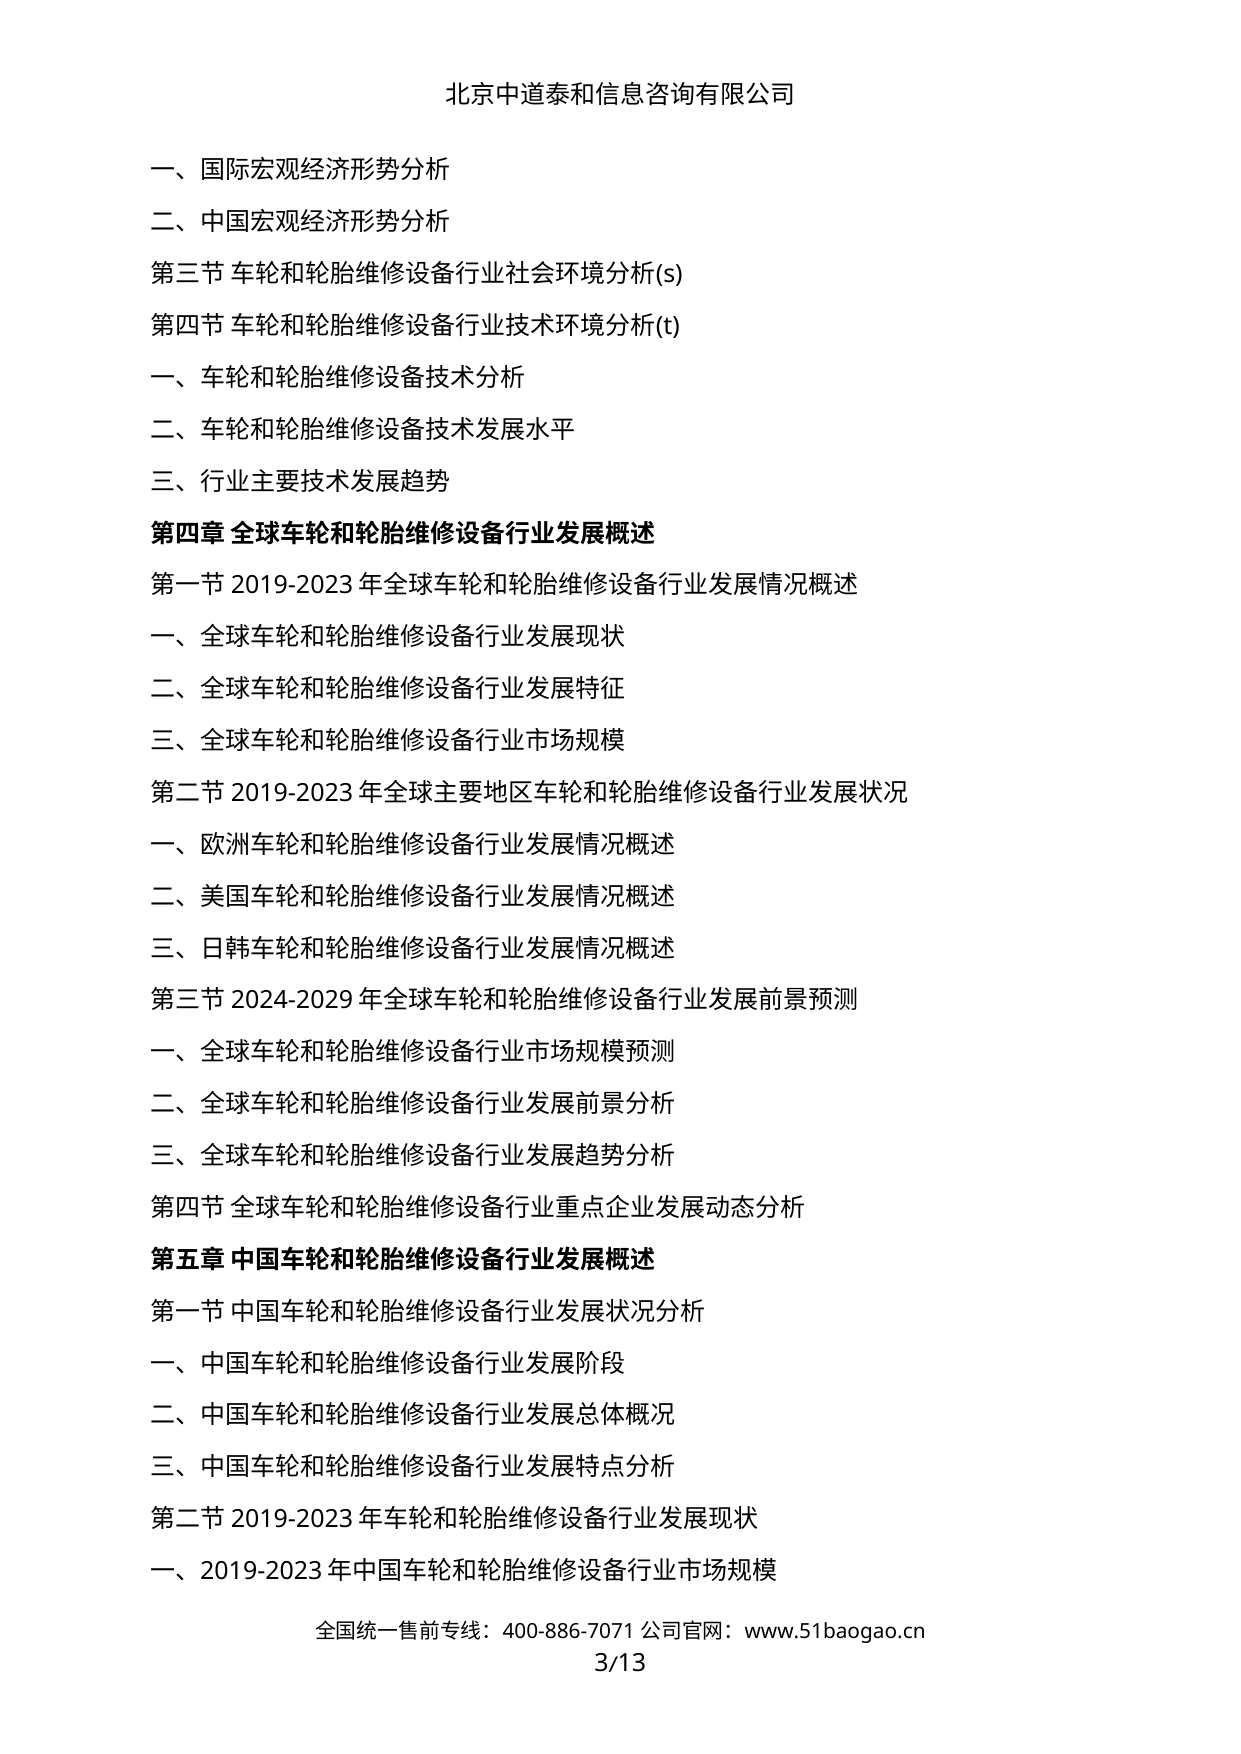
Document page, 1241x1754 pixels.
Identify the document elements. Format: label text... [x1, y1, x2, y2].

text 第四节 全球车轮和轮胎维修设备行业重点企业发展动态分析 [150, 1187, 1090, 1224]
text 一、中国车轮和轮胎维修设备行业发展阶段 [150, 1343, 1090, 1379]
text 第二节 2019-2023年全球主要地区车轮和轮胎维修设备行业发展状况 [150, 772, 1090, 809]
text 三、全球车轮和轮胎维修设备行业市场规模 [150, 721, 1090, 757]
text 第三节 2024-2029年全球车轮和轮胎维修设备行业发展前景预测 [150, 980, 1090, 1016]
text 一、欧洲车轮和轮胎维修设备行业发展情况概述 [150, 824, 1090, 861]
text 一、2019-2023年中国车轮和轮胎维修设备行业市场规模 [150, 1551, 1090, 1587]
text 二、中国车轮和轮胎维修设备行业发展总体概况 [150, 1395, 1090, 1431]
text 二、车轮和轮胎维修设备技术发展水平 [150, 409, 1090, 446]
text 二、全球车轮和轮胎维修设备行业发展前景分析 [150, 1084, 1090, 1120]
text 第三节 车轮和轮胎维修设备行业社会环境分析(s) [150, 254, 1090, 290]
text 三、行业主要技术发展趋势 [150, 461, 1090, 497]
text 二、中国宏观经济形势分析 [150, 202, 1090, 238]
text 二、全球车轮和轮胎维修设备行业发展特征 [150, 669, 1090, 705]
text 三、中国车轮和轮胎维修设备行业发展特点分析 [150, 1447, 1090, 1483]
text 第五章 中国车轮和轮胎维修设备行业发展概述 [150, 1239, 1090, 1276]
text 三、全球车轮和轮胎维修设备行业发展趋势分析 [150, 1136, 1090, 1172]
text 第一节 中国车轮和轮胎维修设备行业发展状况分析 [150, 1291, 1090, 1327]
text 一、全球车轮和轮胎维修设备行业发展现状 [150, 617, 1090, 653]
text 一、车轮和轮胎维修设备技术分析 [150, 357, 1090, 394]
text 一、国际宏观经济形势分析 [150, 150, 1090, 186]
text 第四章 全球车轮和轮胎维修设备行业发展概述 [150, 513, 1090, 549]
text 第一节 2019-2023年全球车轮和轮胎维修设备行业发展情况概述 [150, 565, 1090, 601]
text 第四节 车轮和轮胎维修设备行业技术环境分析(t) [150, 306, 1090, 342]
text 第二节 2019-2023年车轮和轮胎维修设备行业发展现状 [150, 1499, 1090, 1535]
text 三、日韩车轮和轮胎维修设备行业发展情况概述 [150, 928, 1090, 964]
text 一、全球车轮和轮胎维修设备行业市场规模预测 [150, 1032, 1090, 1068]
text 二、美国车轮和轮胎维修设备行业发展情况概述 [150, 876, 1090, 912]
